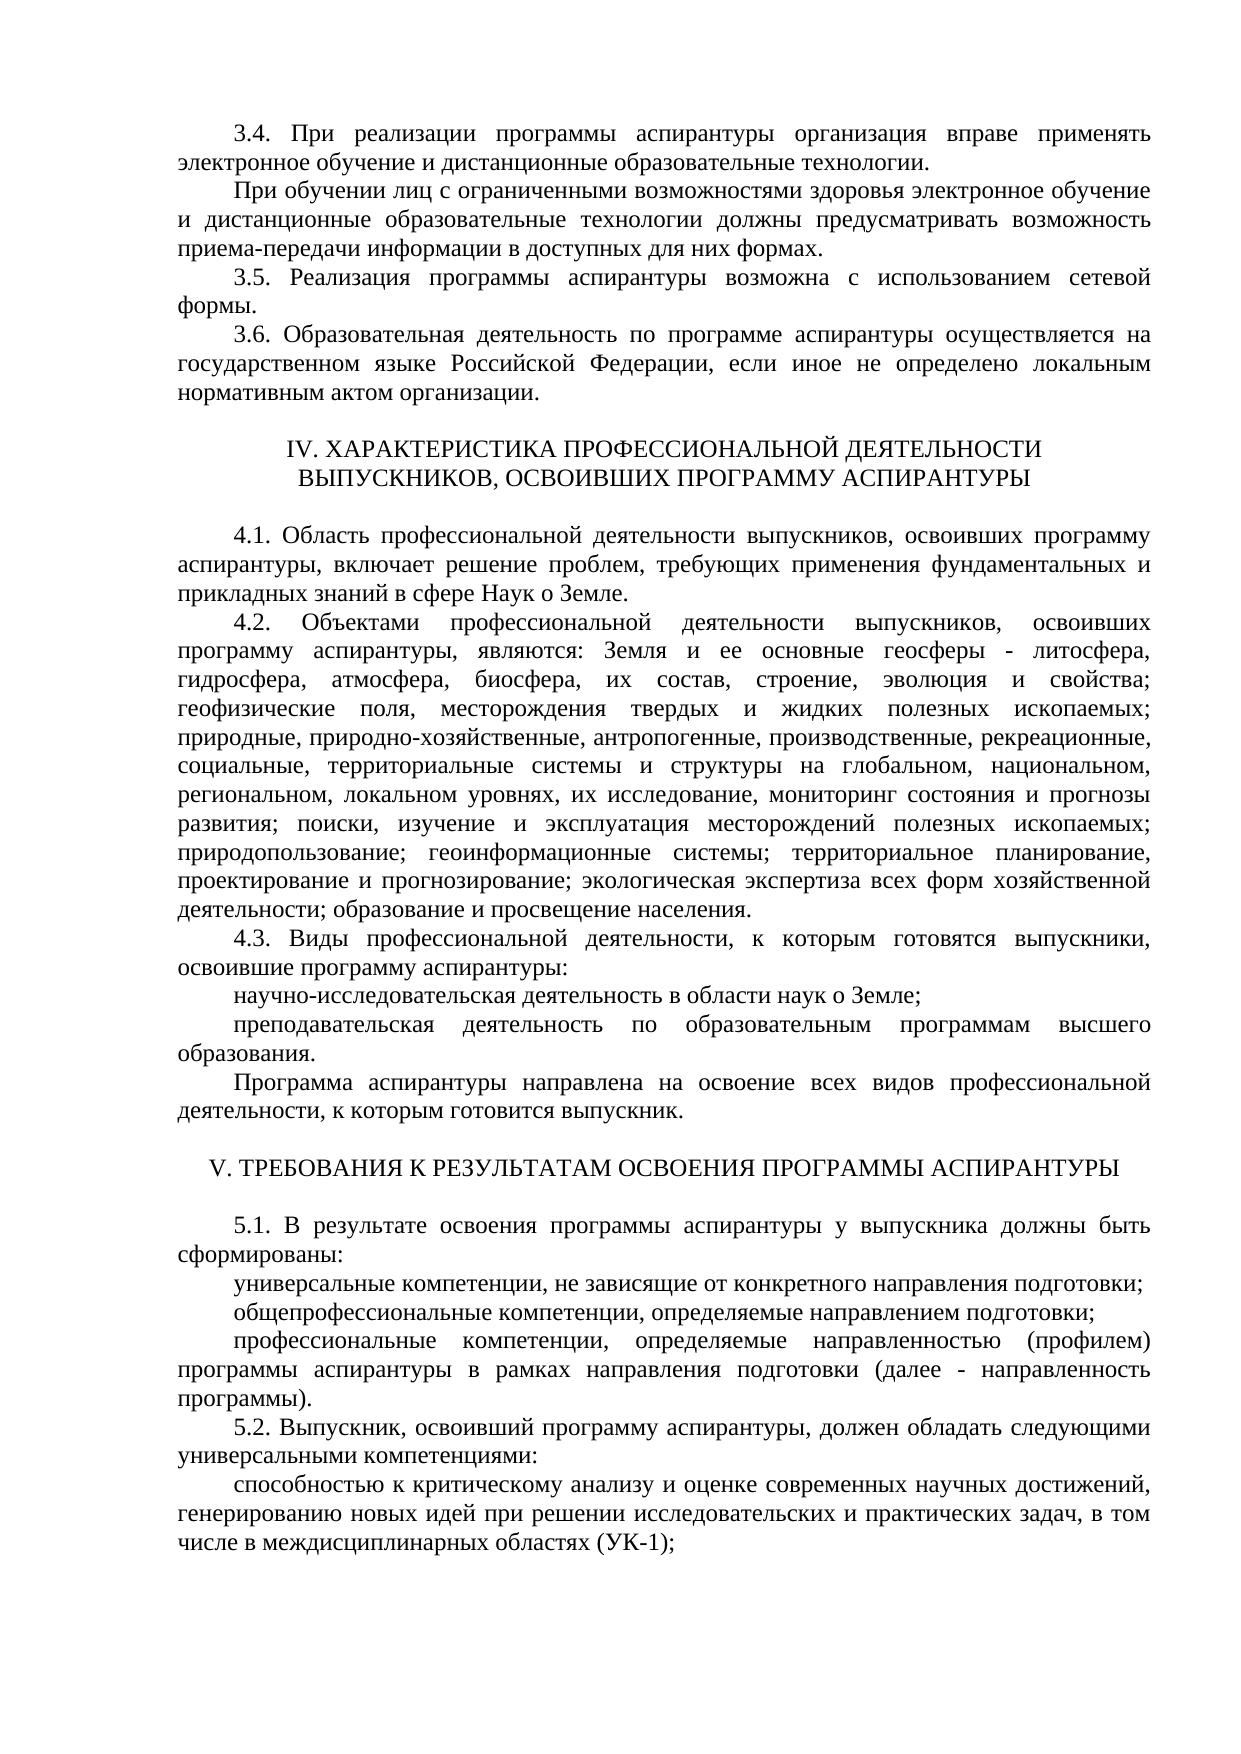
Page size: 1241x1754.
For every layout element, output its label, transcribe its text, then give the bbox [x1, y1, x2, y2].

text профессиональные компетенции, определяемые направленностью (профилем) программы аспирантуры в рамках направления подготовки (далее - направленность программы). [177, 1326, 1152, 1412]
text способностью к критическому анализу и оценке современных научных достижений, генерированию новых идей при решении исследовательских и практических задач, в том числе в междисциплинарных областях (УК-1); [177, 1469, 1152, 1556]
text 5.2. Выпускник, освоивший программу аспирантуры, должен обладать следующими универсальными компетенциями: [177, 1412, 1152, 1469]
text преподавательская деятельность по образовательным программам высшего образования. [177, 1009, 1152, 1067]
text V. ТРЕБОВАНИЯ К РЕЗУЛЬТАТАМ ОСВОЕНИЯ ПРОГРАММЫ АСПИРАНТУРЫ [177, 1153, 1152, 1182]
text IV. ХАРАКТЕРИСТИКА ПРОФЕССИОНАЛЬНОЙ ДЕЯТЕЛЬНОСТИ [177, 434, 1152, 463]
text 3.5. Реализация программы аспирантуры возможна с использованием сетевой формы. [177, 262, 1152, 319]
text ВЫПУСКНИКОВ, ОСВОИВШИХ ПРОГРАММУ АСПИРАНТУРЫ [177, 463, 1152, 492]
text универсальные компетенции, не зависящие от конкретного направления подготовки; [177, 1268, 1152, 1297]
text 5.1. В результате освоения программы аспирантуры у выпускника должны быть сформированы: [177, 1211, 1152, 1268]
text 3.4. При реализации программы аспирантуры организация вправе применять электронное обучение и дистанционные образовательные технологии. [177, 118, 1152, 176]
text При обучении лиц с ограниченными возможностями здоровья электронное обучение и дистанционные образовательные технологии должны предусматривать возможность приема-передачи информации в доступных для них формах. [177, 176, 1152, 262]
text общепрофессиональные компетенции, определяемые направлением подготовки; [177, 1297, 1152, 1326]
text 3.6. Образовательная деятельность по программе аспирантуры осуществляется на государственном языке Российской Федерации, если иное не определено локальным нормативным актом организации. [177, 319, 1152, 406]
text 4.3. Виды профессиональной деятельности, к которым готовятся выпускники, освоившие программу аспирантуры: [177, 923, 1152, 981]
text научно-исследовательская деятельность в области наук о Земле; [177, 981, 1152, 1009]
text 4.2. Объектами профессиональной деятельности выпускников, освоивших программу аспирантуры, являются: Земля и ее основные геосферы - литосфера, гидросфера, атмосфера, биосфера, их состав, строение, эволюция и свойства; геофизические поля, месторождения твердых и жидких полезных ископаемых; природные, природно-хозяйственные, антропогенные, производственные, рекреационные, социальные, территориальные системы и структуры на глобальном, национальном, региональном, локальном уровнях, их исследование, мониторинг состояния и прогнозы развития; поиски, изучение и эксплуатация месторождений полезных ископаемых; природопользование; геоинформационные системы; территориальное планирование, проектирование и прогнозирование; экологическая экспертиза всех форм хозяйственной деятельности; образование и просвещение населения. [177, 607, 1152, 923]
text Программа аспирантуры направлена на освоение всех видов профессиональной деятельности, к которым готовится выпускник. [177, 1067, 1152, 1124]
text 4.1. Область профессиональной деятельности выпускников, освоивших программу аспирантуры, включает решение проблем, требующих применения фундаментальных и прикладных знаний в сфере Наук о Земле. [177, 521, 1152, 607]
